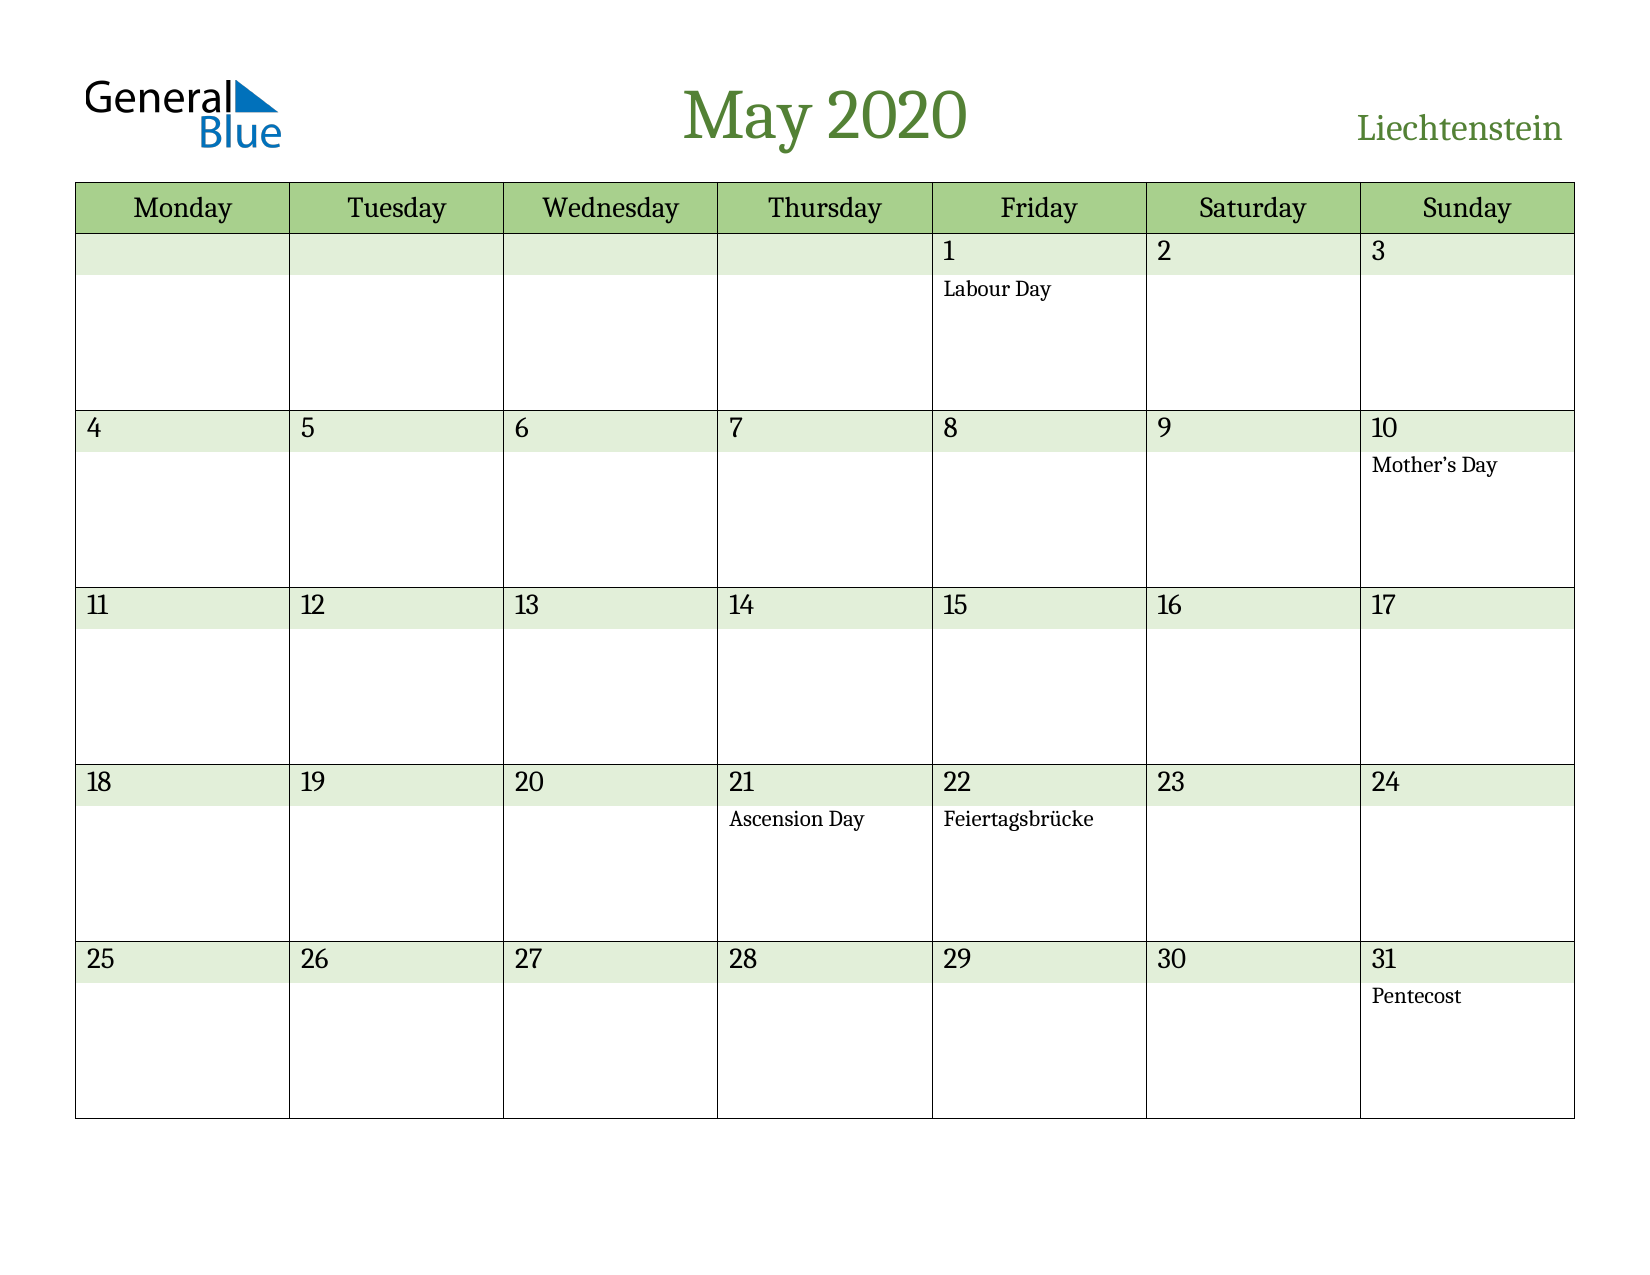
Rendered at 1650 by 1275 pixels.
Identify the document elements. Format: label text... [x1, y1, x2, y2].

table_cell 16 [1147, 588, 1360, 629]
table_cell 2 [1147, 234, 1360, 275]
table_cell 3 [1361, 234, 1574, 275]
table_cell 12 [290, 588, 503, 629]
table_cell [1361, 806, 1574, 941]
table_cell [718, 275, 932, 410]
table_cell Ascension Day [718, 806, 932, 941]
table_cell Monday [76, 183, 289, 233]
table_cell [504, 275, 717, 410]
table_cell 17 [1361, 588, 1574, 629]
table_cell 8 [933, 411, 1146, 452]
table_cell 9 [1147, 411, 1360, 452]
table_cell [290, 806, 503, 941]
table_cell 27 [504, 942, 717, 983]
table_cell [1361, 629, 1574, 764]
table_cell [1147, 452, 1360, 587]
table_cell 1 [933, 234, 1146, 275]
table_cell 25 [76, 942, 289, 983]
table_cell 31 [1361, 942, 1574, 983]
table_header May 2020 [504, 75, 1146, 182]
table_cell Sunday [1361, 183, 1574, 233]
table_cell 5 [290, 411, 503, 452]
table_cell [504, 234, 717, 275]
table_cell 24 [1361, 765, 1574, 806]
table_cell [290, 452, 503, 587]
picture [86, 80, 281, 148]
table_cell [1361, 275, 1574, 410]
table_cell 4 [76, 411, 289, 452]
table_cell 30 [1147, 942, 1360, 983]
table_cell [1147, 983, 1360, 1118]
table_cell Feiertagsbrücke [933, 806, 1146, 941]
table_cell 6 [504, 411, 717, 452]
table_cell 10 [1361, 411, 1574, 452]
table_cell [76, 983, 289, 1118]
table_cell [504, 629, 717, 764]
table_cell [1147, 806, 1360, 941]
table_cell 21 [718, 765, 932, 806]
table_cell 15 [933, 588, 1146, 629]
table_cell 23 [1147, 765, 1360, 806]
table_cell Thursday [718, 183, 932, 233]
table_cell Labour Day [933, 275, 1146, 410]
table_cell [718, 629, 932, 764]
table_cell 20 [504, 765, 717, 806]
table_cell 18 [76, 765, 289, 806]
table_cell [504, 806, 717, 941]
table_cell [290, 234, 503, 275]
table_cell 19 [290, 765, 503, 806]
table_cell [1147, 629, 1360, 764]
table_cell Wednesday [504, 183, 717, 233]
table_cell Saturday [1147, 183, 1360, 233]
table_cell 14 [718, 588, 932, 629]
table_cell 7 [718, 411, 932, 452]
table_header Liechtenstein [1146, 75, 1574, 182]
table_cell 11 [76, 588, 289, 629]
table_cell [76, 806, 289, 941]
table_cell [76, 234, 289, 275]
table_cell [290, 275, 503, 410]
table_cell [76, 452, 289, 587]
table_cell 28 [718, 942, 932, 983]
table_cell [290, 983, 503, 1118]
table_cell 13 [504, 588, 717, 629]
table_cell 26 [290, 942, 503, 983]
table_cell 29 [933, 942, 1146, 983]
table_cell [76, 629, 289, 764]
table_cell [76, 275, 289, 410]
table_cell Friday [933, 183, 1146, 233]
table_cell [504, 983, 717, 1118]
table_cell [933, 983, 1146, 1118]
table_cell [1147, 275, 1360, 410]
table_cell [718, 983, 932, 1118]
table_cell Mother’s Day [1361, 452, 1574, 587]
table_cell [290, 629, 503, 764]
table_cell Tuesday [290, 183, 503, 233]
table_cell Pentecost [1361, 983, 1574, 1118]
table_cell [718, 234, 932, 275]
table_cell [504, 452, 717, 587]
table_cell 22 [933, 765, 1146, 806]
table_header [76, 75, 503, 182]
table_cell [718, 452, 932, 587]
table_cell [933, 629, 1146, 764]
table_cell [933, 452, 1146, 587]
